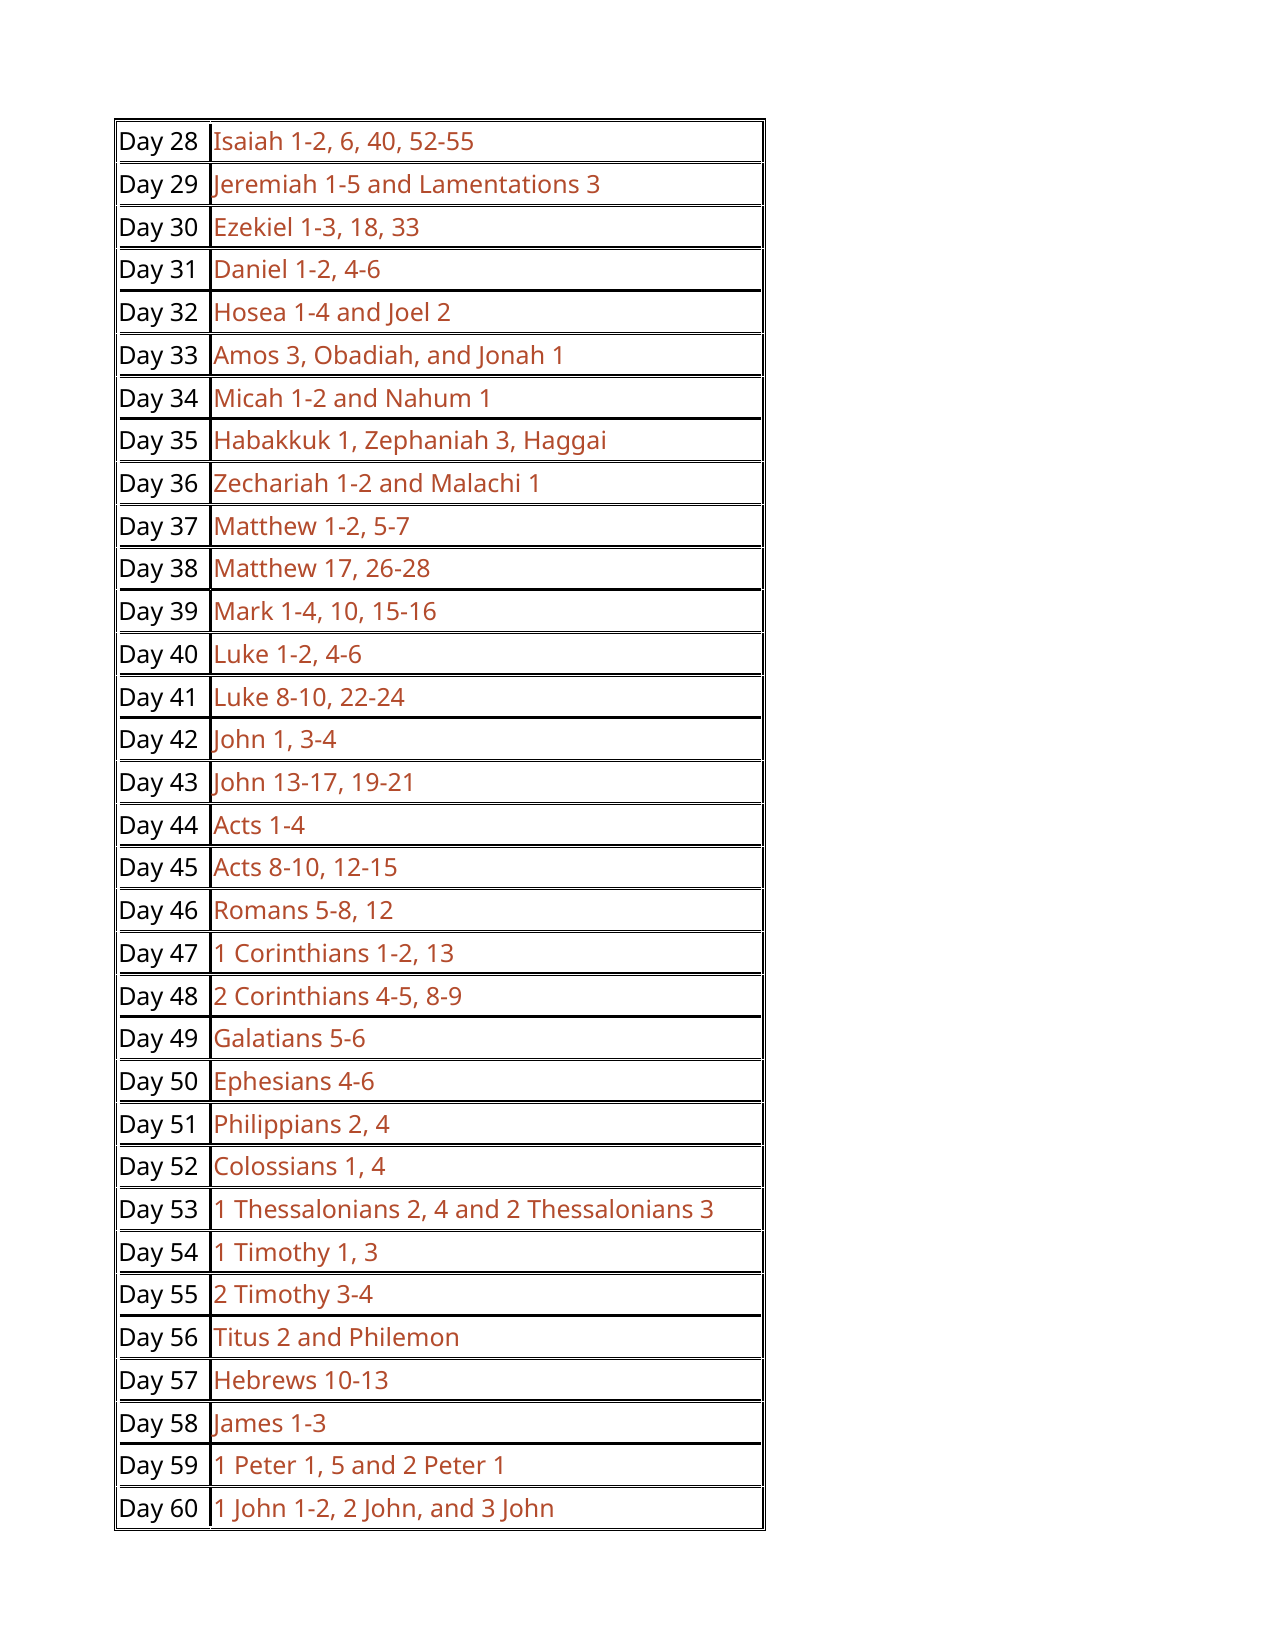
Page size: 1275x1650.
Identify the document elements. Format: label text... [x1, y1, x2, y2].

table_cell Ezekiel 1-3, 18, 33 [212, 204, 763, 246]
table_cell 2 Timothy 3-4 [212, 1271, 763, 1314]
table_cell Colossians 1, 4 [212, 1143, 763, 1186]
table_cell 2 Corinthians 4-5, 8-9 [212, 972, 763, 1015]
table_cell Acts 8-10, 12-15 [212, 844, 763, 887]
table_cell Day 57 [115, 1357, 210, 1399]
table_cell Luke 8-10, 22-24 [212, 673, 763, 716]
table_cell James 1-3 [212, 1399, 763, 1442]
table_cell Day 40 [115, 631, 210, 673]
table_cell Day 53 [115, 1186, 210, 1228]
table_cell Hebrews 10-13 [210, 1357, 764, 1399]
table_cell Matthew 17, 26-28 [212, 545, 763, 588]
table_cell Day 43 [115, 759, 210, 801]
table_cell John 1, 3-4 [212, 716, 762, 759]
table_cell Habakkuk 1, Zephaniah 3, Haggai [212, 417, 762, 460]
table_cell Day 42 [117, 716, 209, 759]
table_cell Day 30 [117, 204, 209, 246]
table_cell Zechariah 1-2 and Malachi 1 [210, 460, 764, 502]
table_cell Titus 2 and Philemon [212, 1314, 762, 1357]
table_cell Day 38 [117, 545, 209, 588]
table_cell Day 60 [115, 1485, 210, 1527]
table_cell Day 39 [115, 588, 209, 631]
table_cell Day 41 [117, 673, 209, 716]
table_cell Mark 1-4, 10, 15-16 [212, 588, 764, 631]
table_cell Day 31 [117, 246, 209, 289]
table_cell Day 58 [117, 1399, 209, 1442]
table_cell Day 52 [117, 1143, 209, 1186]
table_cell 1 Thessalonians 2, 4 and 2 Thessalonians 3 [210, 1186, 764, 1228]
table_cell Day 45 [117, 844, 209, 887]
table_cell Day 56 [117, 1314, 209, 1357]
table_cell 1 Timothy 1, 3 [212, 1229, 763, 1271]
table_cell John 13-17, 19-21 [210, 759, 764, 801]
table_cell Day 54 [117, 1229, 209, 1271]
table_cell Day 51 [117, 1100, 209, 1143]
table_cell 1 John 1-2, 2 John, and 3 John [210, 1485, 764, 1527]
table_cell Day 37 [117, 503, 209, 545]
table_cell Matthew 1-2, 5-7 [212, 503, 763, 545]
table_cell Jeremiah 1-5 and Lamentations 3 [210, 161, 764, 203]
table_cell Isaiah 1-2, 6, 40, 52-55 [210, 122, 762, 161]
table_cell Philippians 2, 4 [212, 1100, 763, 1143]
table_cell Romans 5-8, 12 [210, 887, 764, 929]
table_cell 1 Corinthians 1-2, 13 [212, 930, 763, 972]
table_cell Hosea 1-4 and Joel 2 [212, 289, 762, 332]
table_cell Day 36 [115, 460, 210, 502]
table_cell Day 55 [117, 1271, 209, 1314]
table_cell Day 50 [115, 1058, 210, 1100]
table_cell Amos 3, Obadiah, and Jonah 1 [210, 332, 764, 374]
table_cell Day 47 [117, 930, 209, 972]
table_cell Galatians 5-6 [212, 1015, 762, 1058]
table_cell Day 59 [117, 1442, 209, 1485]
table_cell Luke 1-2, 4-6 [210, 631, 764, 673]
table_cell Day 34 [117, 374, 209, 417]
table_cell Daniel 1-2, 4-6 [212, 246, 763, 289]
table_cell Day 32 [117, 289, 209, 332]
table_cell Day 48 [117, 972, 209, 1015]
table_cell Day 44 [117, 801, 209, 844]
table_cell Micah 1-2 and Nahum 1 [212, 374, 763, 417]
table_cell Day 46 [115, 887, 210, 929]
table_cell 1 Peter 1, 5 and 2 Peter 1 [212, 1442, 762, 1485]
table_cell Ephesians 4-6 [210, 1058, 764, 1100]
table_cell Acts 1-4 [212, 801, 763, 844]
table_cell Day 49 [117, 1015, 209, 1058]
table_cell Day 35 [117, 417, 209, 460]
table_cell Day 33 [115, 332, 210, 374]
table_cell Day 29 [115, 161, 210, 203]
table_cell Day 28 [117, 122, 210, 161]
